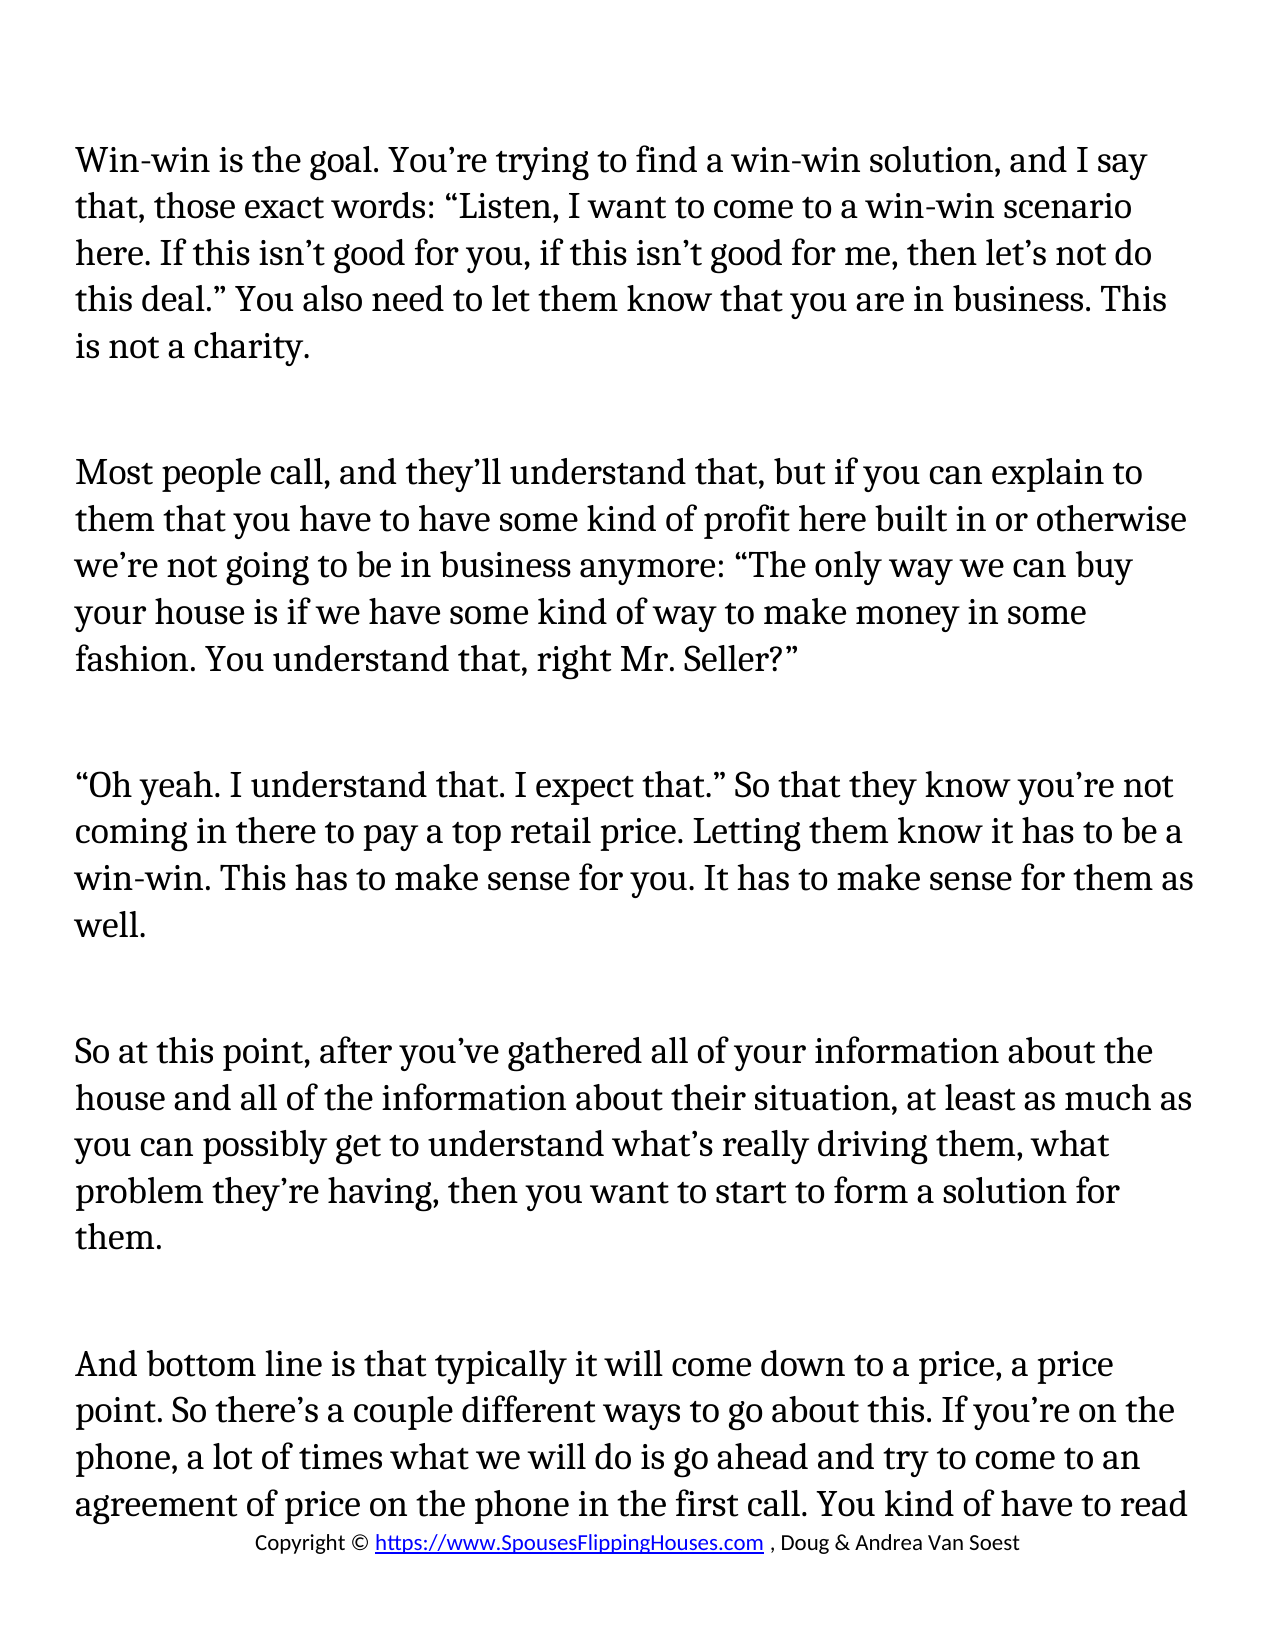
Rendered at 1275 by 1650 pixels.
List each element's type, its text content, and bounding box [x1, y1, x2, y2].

text Most people call, and they’ll understand that, but if you can explain to them that you have to have some kind of profit here built in or otherwise we’re not going to be in business anymore: “The only way we can buy your house is if we have some kind of way to make money in some fashion. You understand that, right Mr. Seller?” [75, 451, 1200, 680]
text “Oh yeah. I understand that. I expect that.” So that they know you’re not coming in there to pay a top retail price. Letting them know it has to be a win-win. This has to make sense for you. It has to make sense for them as well. [75, 764, 1200, 946]
text So at this point, after you’ve gathered all of your information about the house and all of the information about their situation, at least as much as you can possibly get to understand what’s really driving them, what problem they’re having, then you want to start to form a solution for them. [75, 1030, 1200, 1259]
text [75, 1342, 1200, 1525]
text Win-win is the goal. You’re trying to find a win-win solution, and I say that, those exact words: “Listen, I want to come to a win-win scenario here. If this isn’t good for you, if this isn’t good for me, then let’s not do this deal.” You also need to let them know that you are in business. This is not a charity. [75, 138, 1200, 368]
